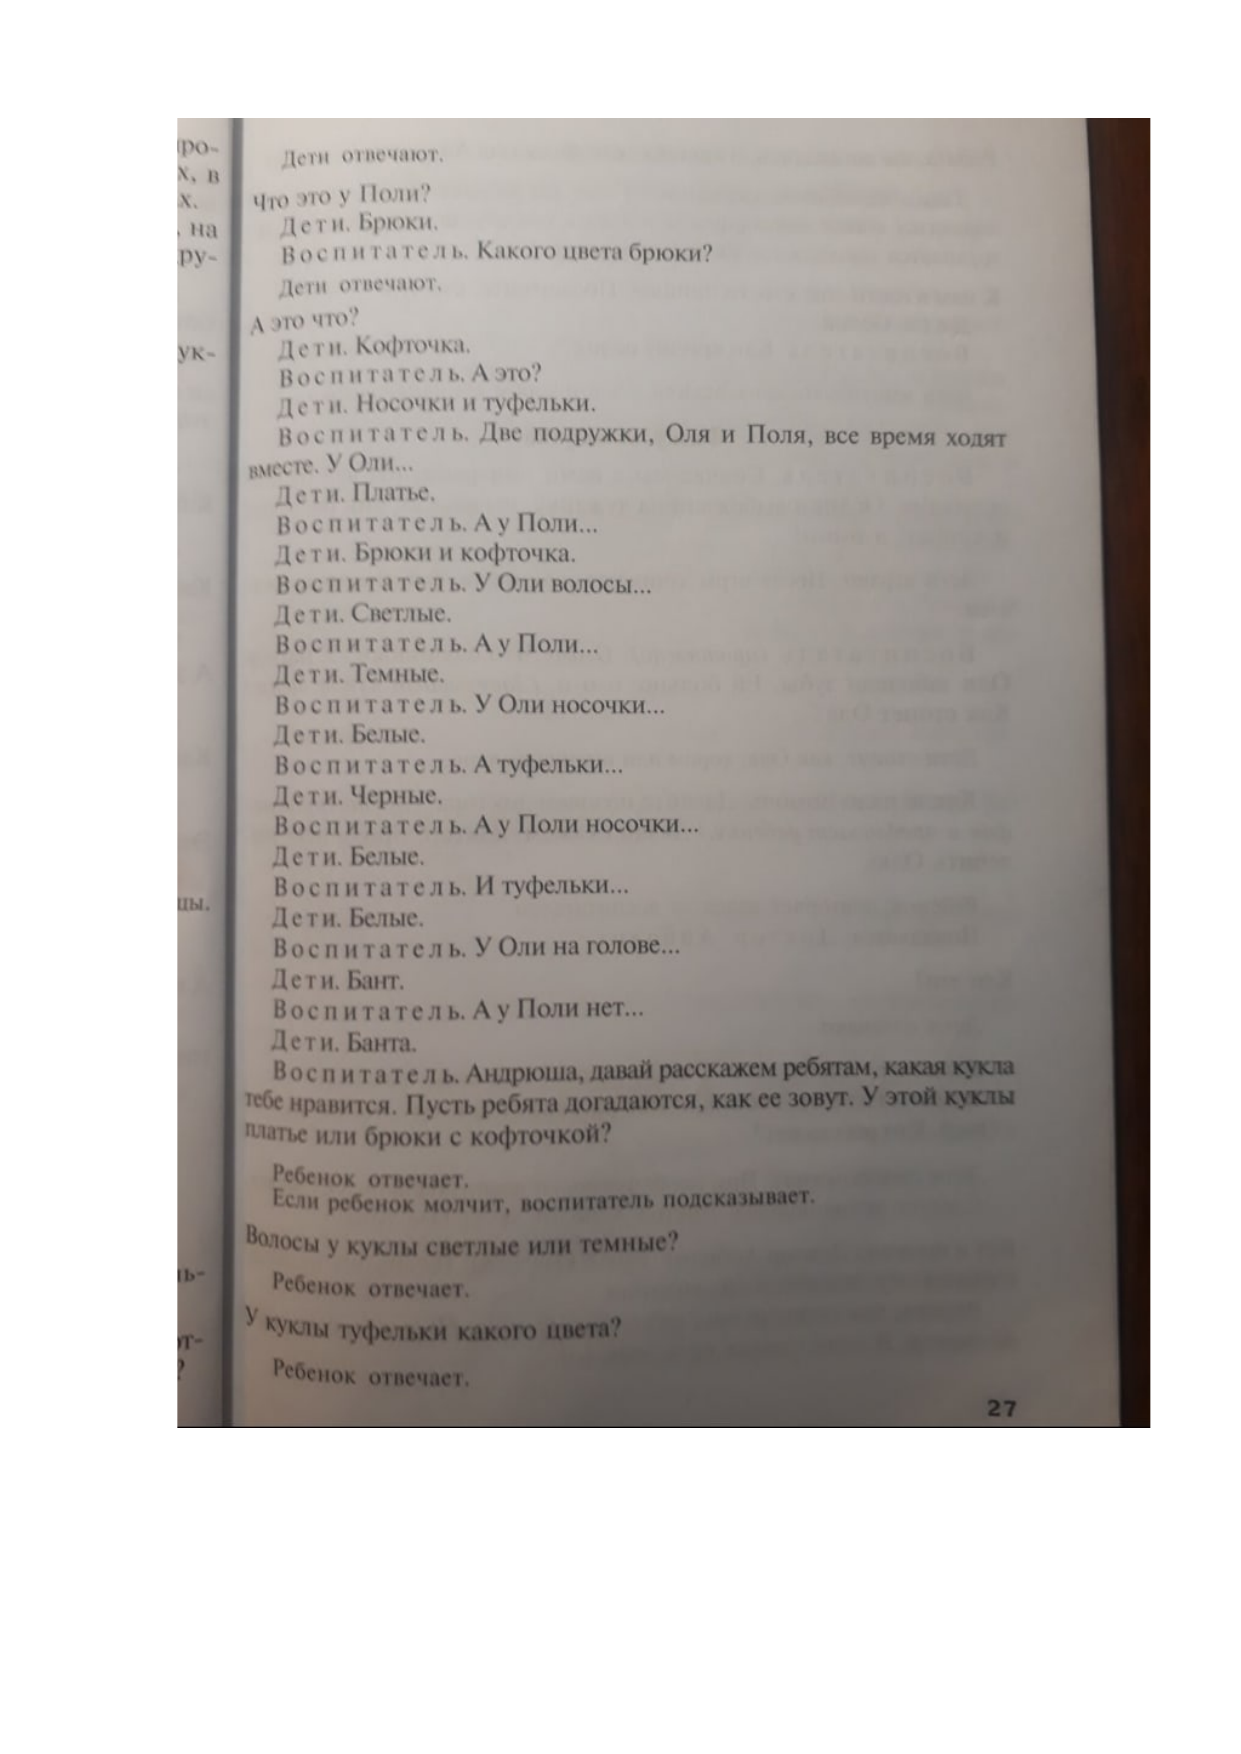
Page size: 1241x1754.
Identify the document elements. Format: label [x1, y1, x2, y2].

picture [177, 118, 1151, 1428]
